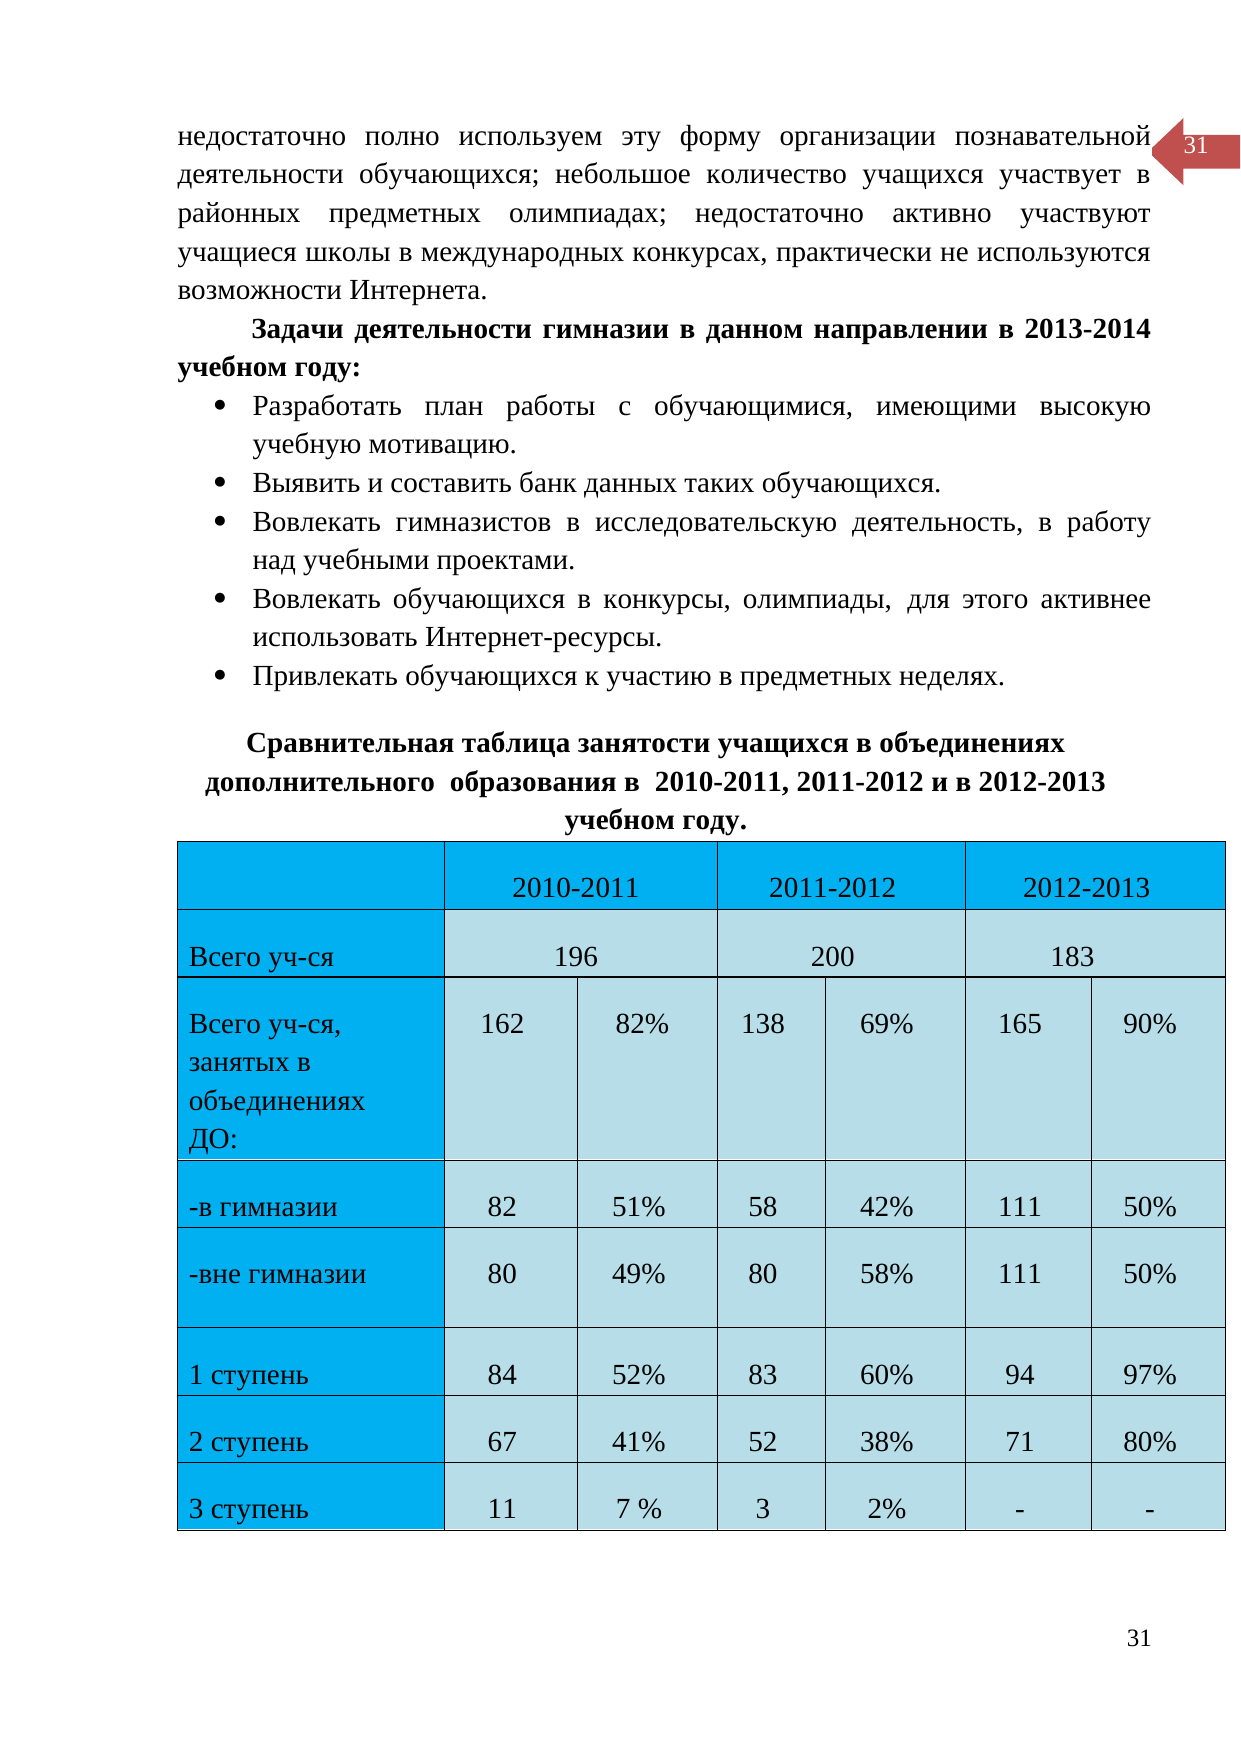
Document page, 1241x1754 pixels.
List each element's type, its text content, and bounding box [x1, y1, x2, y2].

table_cell 58% [826, 1228, 965, 1327]
table_cell 60% [826, 1328, 965, 1395]
table_cell 38% [826, 1396, 965, 1462]
table_cell 82 [445, 1161, 577, 1227]
table_cell 111 [966, 1161, 1091, 1227]
table_cell 51% [578, 1161, 717, 1227]
table_cell 58 [718, 1161, 825, 1227]
table_cell 82% [578, 978, 717, 1159]
table_cell 111 [966, 1228, 1091, 1327]
list Вовлекать обучающихся в конкурсы, олимпиады, для этого активнее использовать Интернет-ресурсы. [215, 581, 1152, 653]
table_cell 97% [1092, 1328, 1225, 1395]
table_cell 42% [826, 1161, 965, 1227]
table_cell 50% [1092, 1161, 1225, 1227]
table_cell 80 [718, 1228, 825, 1327]
table_cell 196 [445, 910, 717, 976]
table_cell 83 [718, 1328, 825, 1395]
table_header 2012-2013 [966, 842, 1225, 909]
list Разработать план работы с обучающимися, имеющими высокую учебную мотивацию. [215, 388, 1152, 460]
table_cell 3 ступень [178, 1463, 444, 1529]
table_cell -в гимназии [178, 1161, 444, 1227]
text Задачи деятельности гимназии в данном направлении в 2013-2014 учебном году: [177, 311, 1152, 383]
list Вовлекать гимназистов в исследовательскую деятельность, в работу над учебными проектами. [215, 504, 1152, 576]
table_cell 80% [1092, 1396, 1225, 1462]
table_cell 94 [966, 1328, 1091, 1395]
table_cell 41% [578, 1396, 717, 1462]
table_cell 2 ступень [178, 1396, 444, 1462]
table_cell 200 [718, 910, 965, 976]
table_cell 80 [445, 1228, 577, 1327]
table_cell 11 [445, 1463, 577, 1529]
table_cell 165 [966, 978, 1091, 1159]
table_cell 71 [966, 1396, 1091, 1462]
table_cell - [1092, 1463, 1225, 1529]
table_cell 183 [966, 910, 1225, 976]
table_cell 138 [718, 978, 825, 1159]
list Выявить и составить банк данных таких обучающихся. [215, 465, 1152, 499]
table_cell 3 [718, 1463, 825, 1529]
table_header 2011-2012 [718, 842, 965, 909]
table_cell 2% [826, 1463, 965, 1529]
table_cell 49% [578, 1228, 717, 1327]
table_cell Всего уч-ся, занятых в объединениях ДО: [178, 978, 444, 1159]
table_header 2010-2011 [445, 842, 717, 909]
table_cell 1 ступень [178, 1328, 444, 1395]
table_cell 52% [578, 1328, 717, 1395]
table_cell 90% [1092, 978, 1225, 1159]
table_cell -вне гимназии [178, 1228, 444, 1327]
table_cell 7 % [578, 1463, 717, 1529]
table_header [178, 842, 444, 909]
table_cell - [966, 1463, 1091, 1529]
table_cell 67 [445, 1396, 577, 1462]
table_cell 162 [445, 978, 577, 1159]
text Сравнительная таблица занятости учащихся в объединениях дополнительного образования в 2010-2011, 2011-2012 и в 2012-2013 учебном году. [177, 725, 1134, 836]
table_cell 69% [826, 978, 965, 1159]
table_cell Всего уч-ся [178, 910, 444, 976]
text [177, 118, 1152, 306]
table_cell 84 [445, 1328, 577, 1395]
table_cell 52 [718, 1396, 825, 1462]
list Привлекать обучающихся к участию в предметных неделях. [215, 658, 1152, 692]
table_cell 50% [1092, 1228, 1225, 1327]
